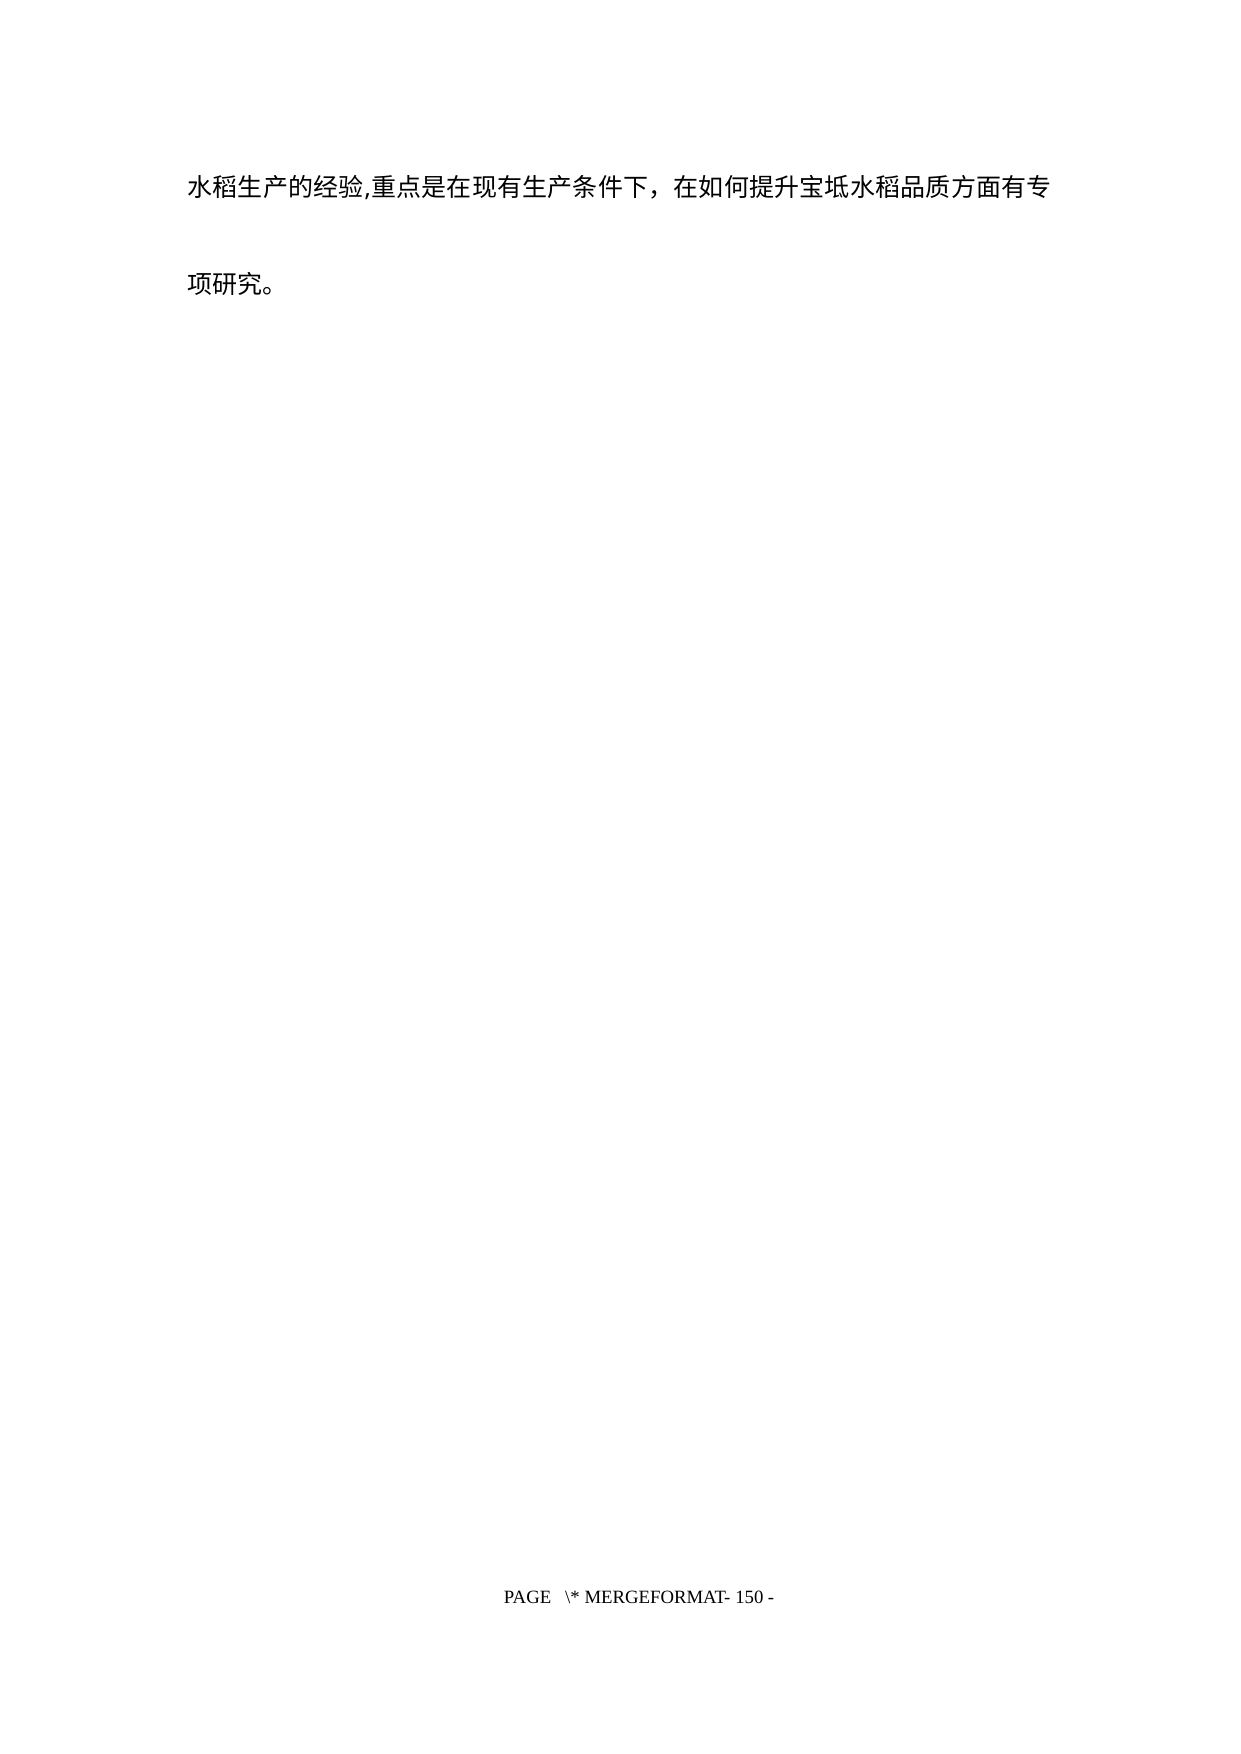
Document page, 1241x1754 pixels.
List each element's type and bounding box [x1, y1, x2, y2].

text [187, 153, 1053, 316]
